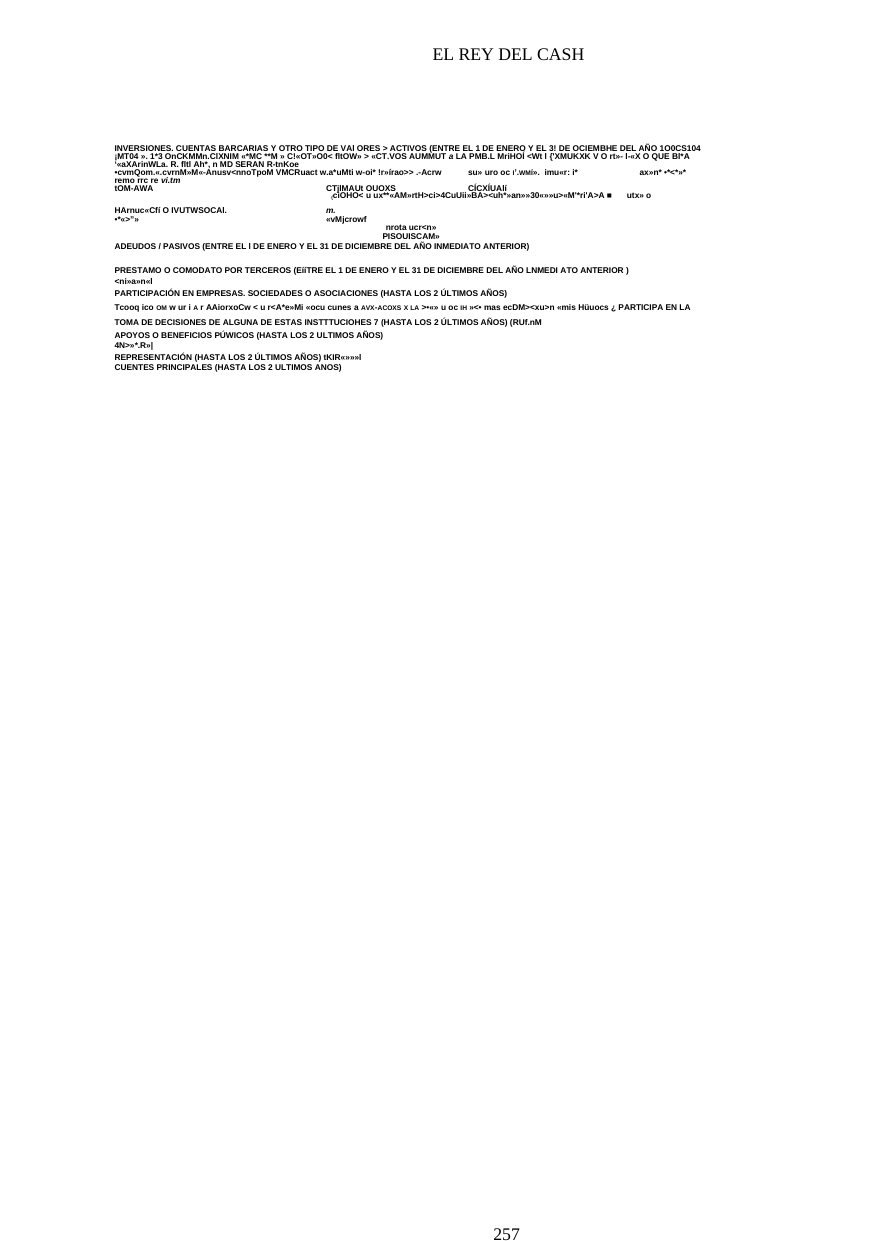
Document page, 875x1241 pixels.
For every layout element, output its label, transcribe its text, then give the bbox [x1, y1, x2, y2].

text nrota ucr<n» PISOUISCAM» [114, 224, 707, 241]
text Tcooq ico om w ur i a r AAiorxoCw < u r<A*e»Mi «ocu cunes a avx-acoxs x la >•«» u oc ih »<• mas ecDM><xu>n «mis Hüuocs ¿ PARTICIPA EN LA TOMA DE DECISIONES DE ALGUNA DE ESTAS INSTTTUCIOHES 7 (HASTA LOS 2 ÚLTIMOS AÑOS) (RUf.nM [114, 302, 707, 327]
text •cvmQom.«.cvrnM»M«-Anusv<nnoTpoM VMCRuact w.a*uMti w-oi* !r»írao>> .-Acrw su» uro oc i’.wmí». imu«r: i* ax»n* •*<*»* remo rrc re vi.tm [114, 169, 707, 185]
